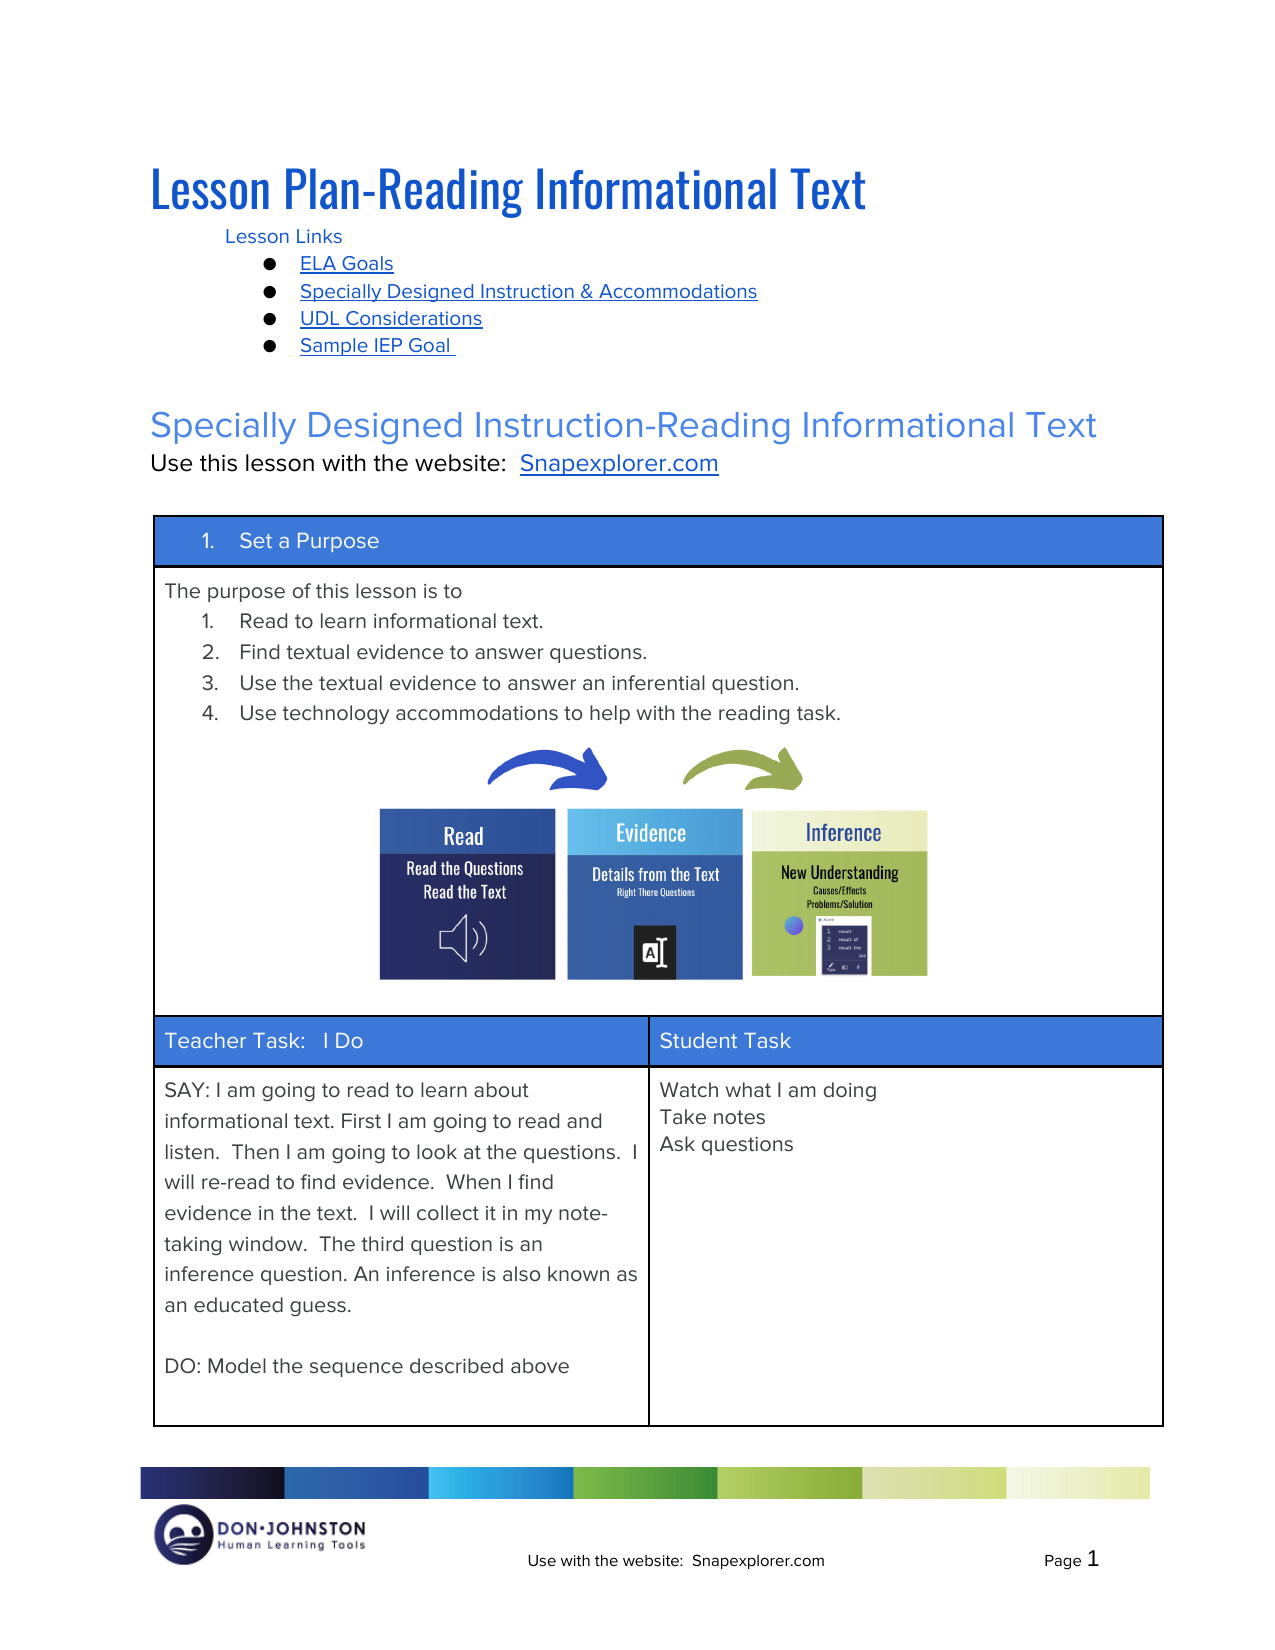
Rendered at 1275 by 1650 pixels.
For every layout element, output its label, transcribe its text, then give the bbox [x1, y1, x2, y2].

picture [372, 731, 945, 986]
table_cell The purpose of this lesson is to Read to learn informational text. Find textual evidence to answer questions. Use the textual evidence to answer an inferential question. Use technology accommodations to help with the reading task. [155, 568, 1162, 1014]
subtitle Specially Designed Instruction-Reading Informational Text [150, 403, 1125, 448]
table_cell Student Task [650, 1017, 1162, 1065]
list UDL Considerations [262, 306, 1125, 332]
picture [140, 1467, 1150, 1499]
table_cell Teacher Task: I Do [155, 1017, 648, 1065]
text Use this lesson with the website: Snapexplorer.com [150, 448, 1125, 479]
text Lesson Links [225, 224, 1125, 249]
title Lesson Plan-Reading Informational Text [150, 150, 1125, 224]
list Sample IEP Goal [262, 334, 1125, 359]
table_cell Watch what I am doing Take notes Ask questions [650, 1068, 1162, 1425]
table_cell SAY: I am going to read to learn about informational text. First I am going to read and listen. Then I am going to look at the questions. I will re-read to find evidence. When I find evidence in the text. I will collect it in my note-taking window. The third question is an inference question. An inference is also known as an educated guess. DO: Model the sequence described above [155, 1068, 648, 1425]
list ELA Goals [262, 251, 1125, 277]
list Specially Designed Instruction & Accommodations [262, 279, 1125, 304]
table_header Set a Purpose [155, 517, 1162, 565]
picture [150, 1502, 369, 1567]
